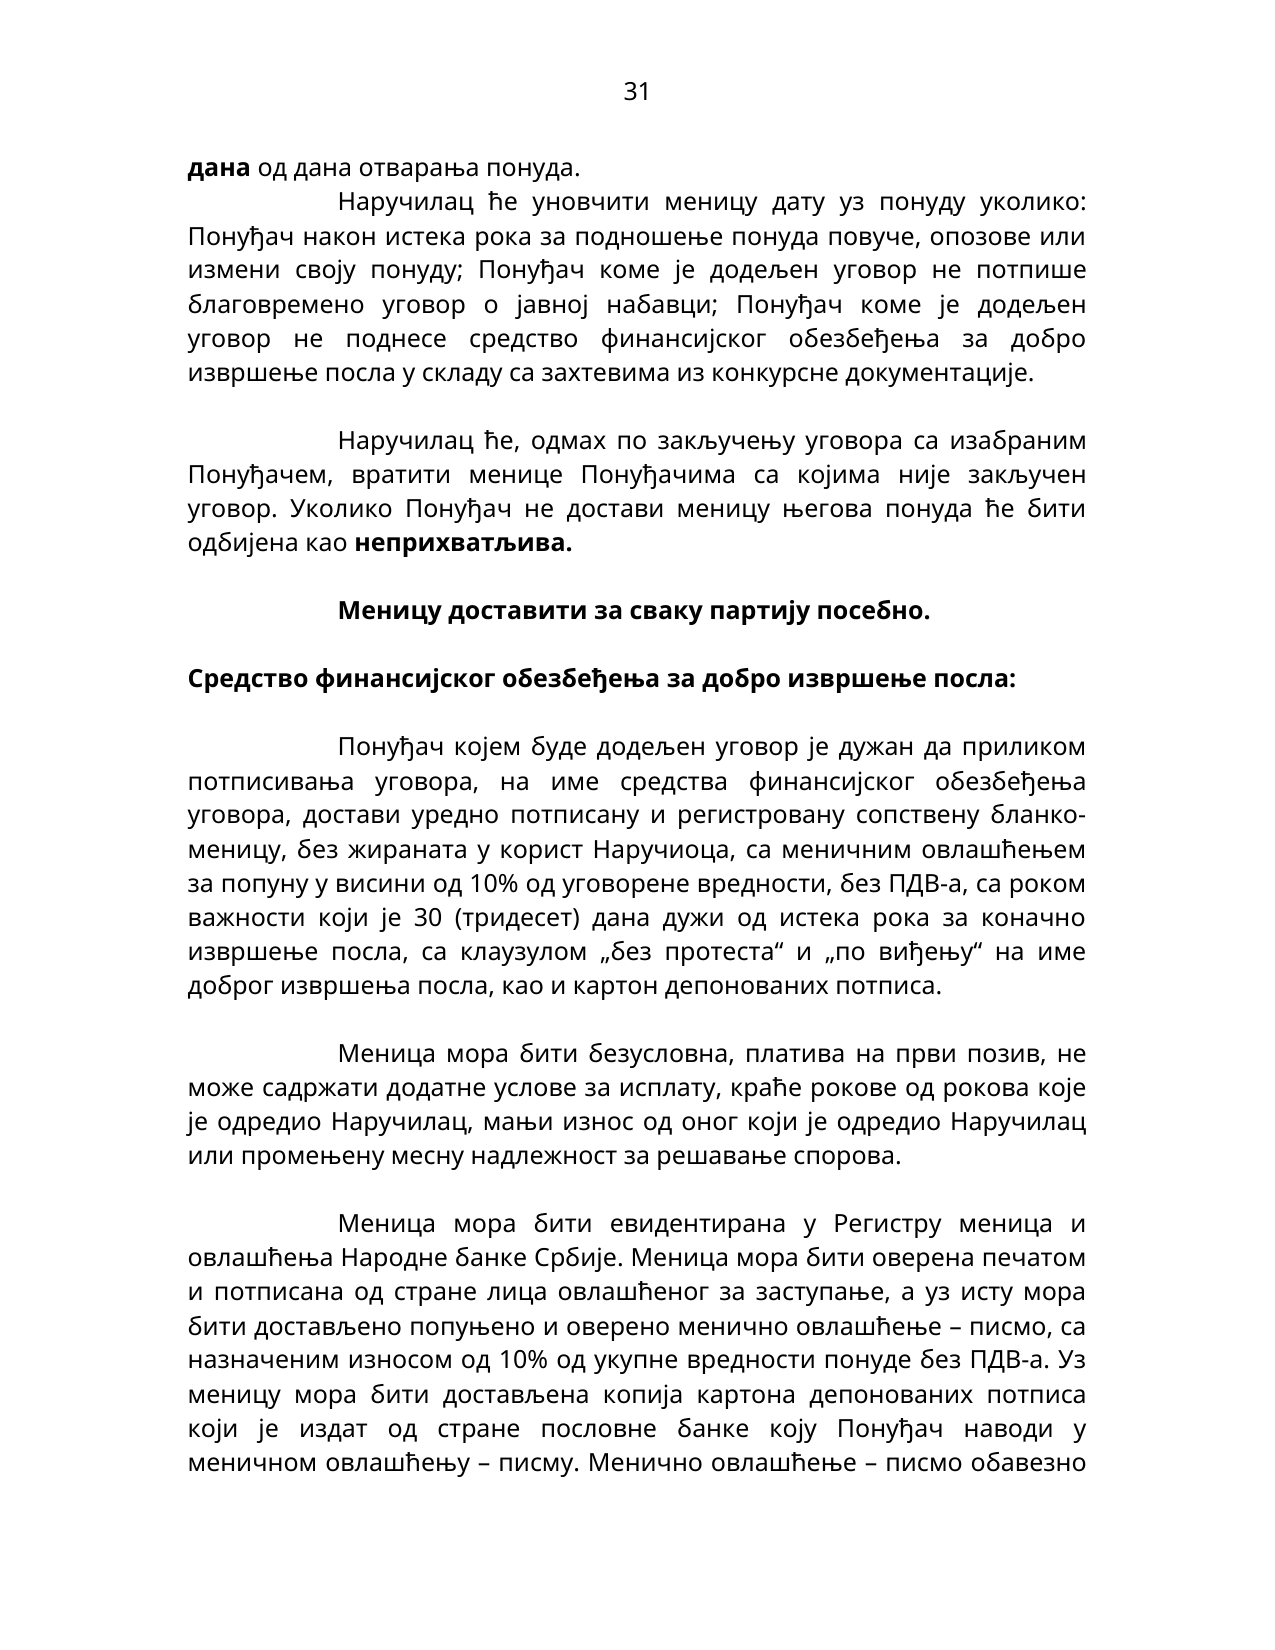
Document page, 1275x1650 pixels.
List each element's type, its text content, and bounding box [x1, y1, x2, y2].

text Меницу доставити за сваку партију посебно. [187, 593, 1087, 627]
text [187, 1206, 1087, 1478]
text Средство финансијског обезбеђења за добро извршење посла: [187, 661, 1087, 695]
text Наручилац ће, одмах по закључењу уговора са изабраним Понуђачем, вратити менице Понуђачима са којима није закључен уговор. Уколико Понуђач не достави меницу његова понуда ће бити одбијена као неприхватљива. [187, 422, 1087, 559]
text Наручилац ће уновчити меницу дату уз понуду уколико: Понуђач након истека рока за подношење понуда повуче, опозове или измени своју понуду; Понуђач коме је додељен уговор не потпише благовремено уговор о јавној набавци; Понуђач коме је додељен уговор не поднесе средство финансијског обезбеђења за добро извршење посла у складу са захтевима из конкурсне документације. [187, 184, 1087, 388]
text Понуђач којем буде додељен уговор је дужан да приликом потписивања уговора, на име средства финансијског обезбеђења уговора, достави уредно потписану и регистровану сопствену бланко-меницу, без жираната у корист Наручиоца, са меничним овлашћењем за попуну у висини од 10% од уговорене вредности, без ПДВ-а, са роком важности који је 30 (тридесет) дана дужи од истека рока за коначно извршење посла, са клаузулом „без протеста“ и „по виђењу“ на име доброг извршења посла, као и картон депонованих потписа. [187, 729, 1087, 1002]
text Меница мора бити безусловна, платива на први позив, не може садржати додатне услове за исплату, краће рокове од рокова које је одредио Наручилац, мањи износ од оног који је одредио Наручилац или промењену месну надлежност за решавање спорова. [187, 1036, 1087, 1172]
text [187, 150, 1087, 184]
